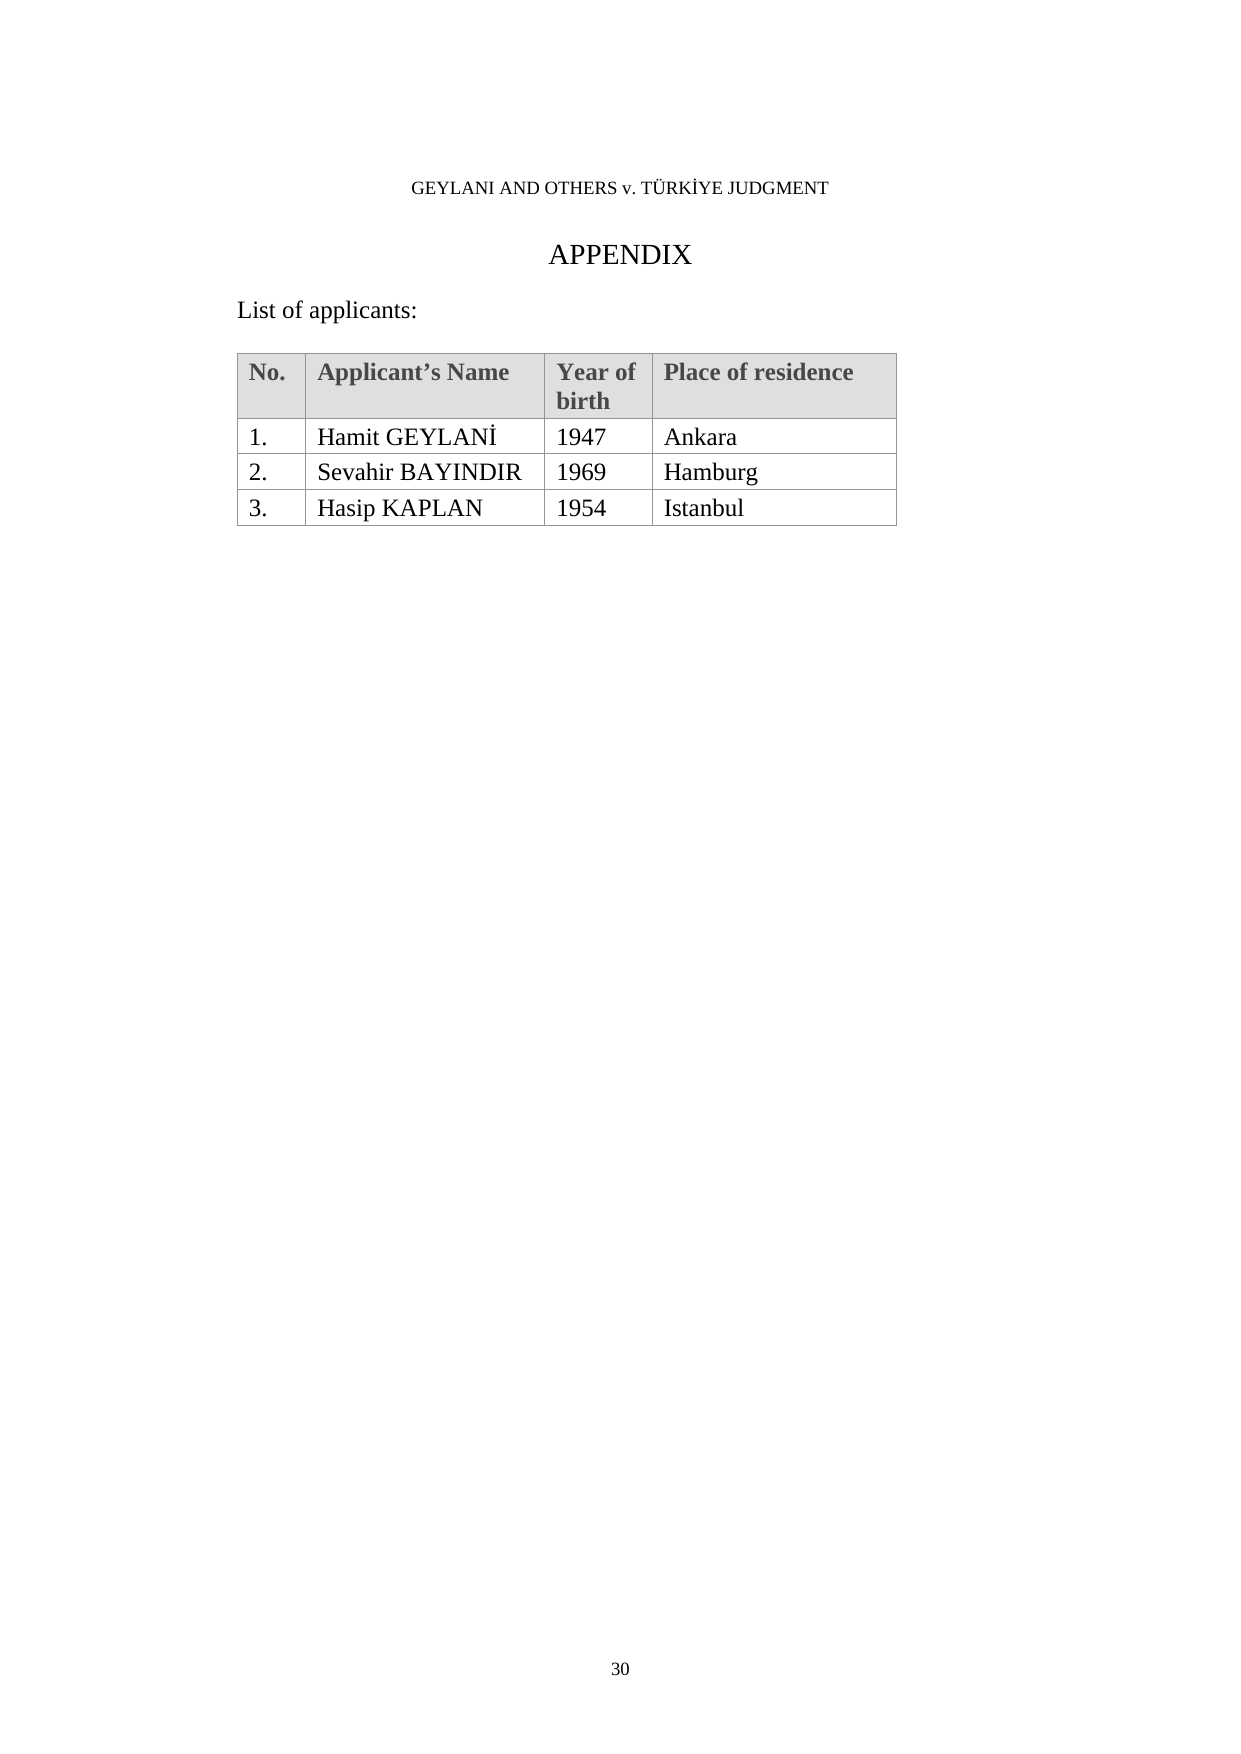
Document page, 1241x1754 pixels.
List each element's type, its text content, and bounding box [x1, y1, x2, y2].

table_cell 2. [238, 454, 305, 489]
table_cell 1947 [545, 419, 652, 453]
table_cell 3. [238, 490, 305, 524]
table_header Applicant’s Name [306, 354, 544, 418]
table_cell Istanbul [653, 490, 896, 524]
title APPENDIX [237, 237, 1003, 270]
table_cell Hasip KAPLAN [306, 490, 544, 524]
table_cell 1954 [545, 490, 652, 524]
table_cell Sevahir BAYINDIR [306, 454, 544, 489]
table_cell Hamburg [653, 454, 896, 489]
text List of applicants: [237, 295, 1003, 324]
table_cell Hamit GEYLANİ [306, 419, 544, 453]
table_cell 1. [238, 419, 305, 453]
table_header No. [238, 354, 305, 418]
table_cell Ankara [653, 419, 896, 453]
table_header Year of birth [545, 354, 652, 418]
table_header Place of residence [653, 354, 896, 418]
table_cell 1969 [545, 454, 652, 489]
